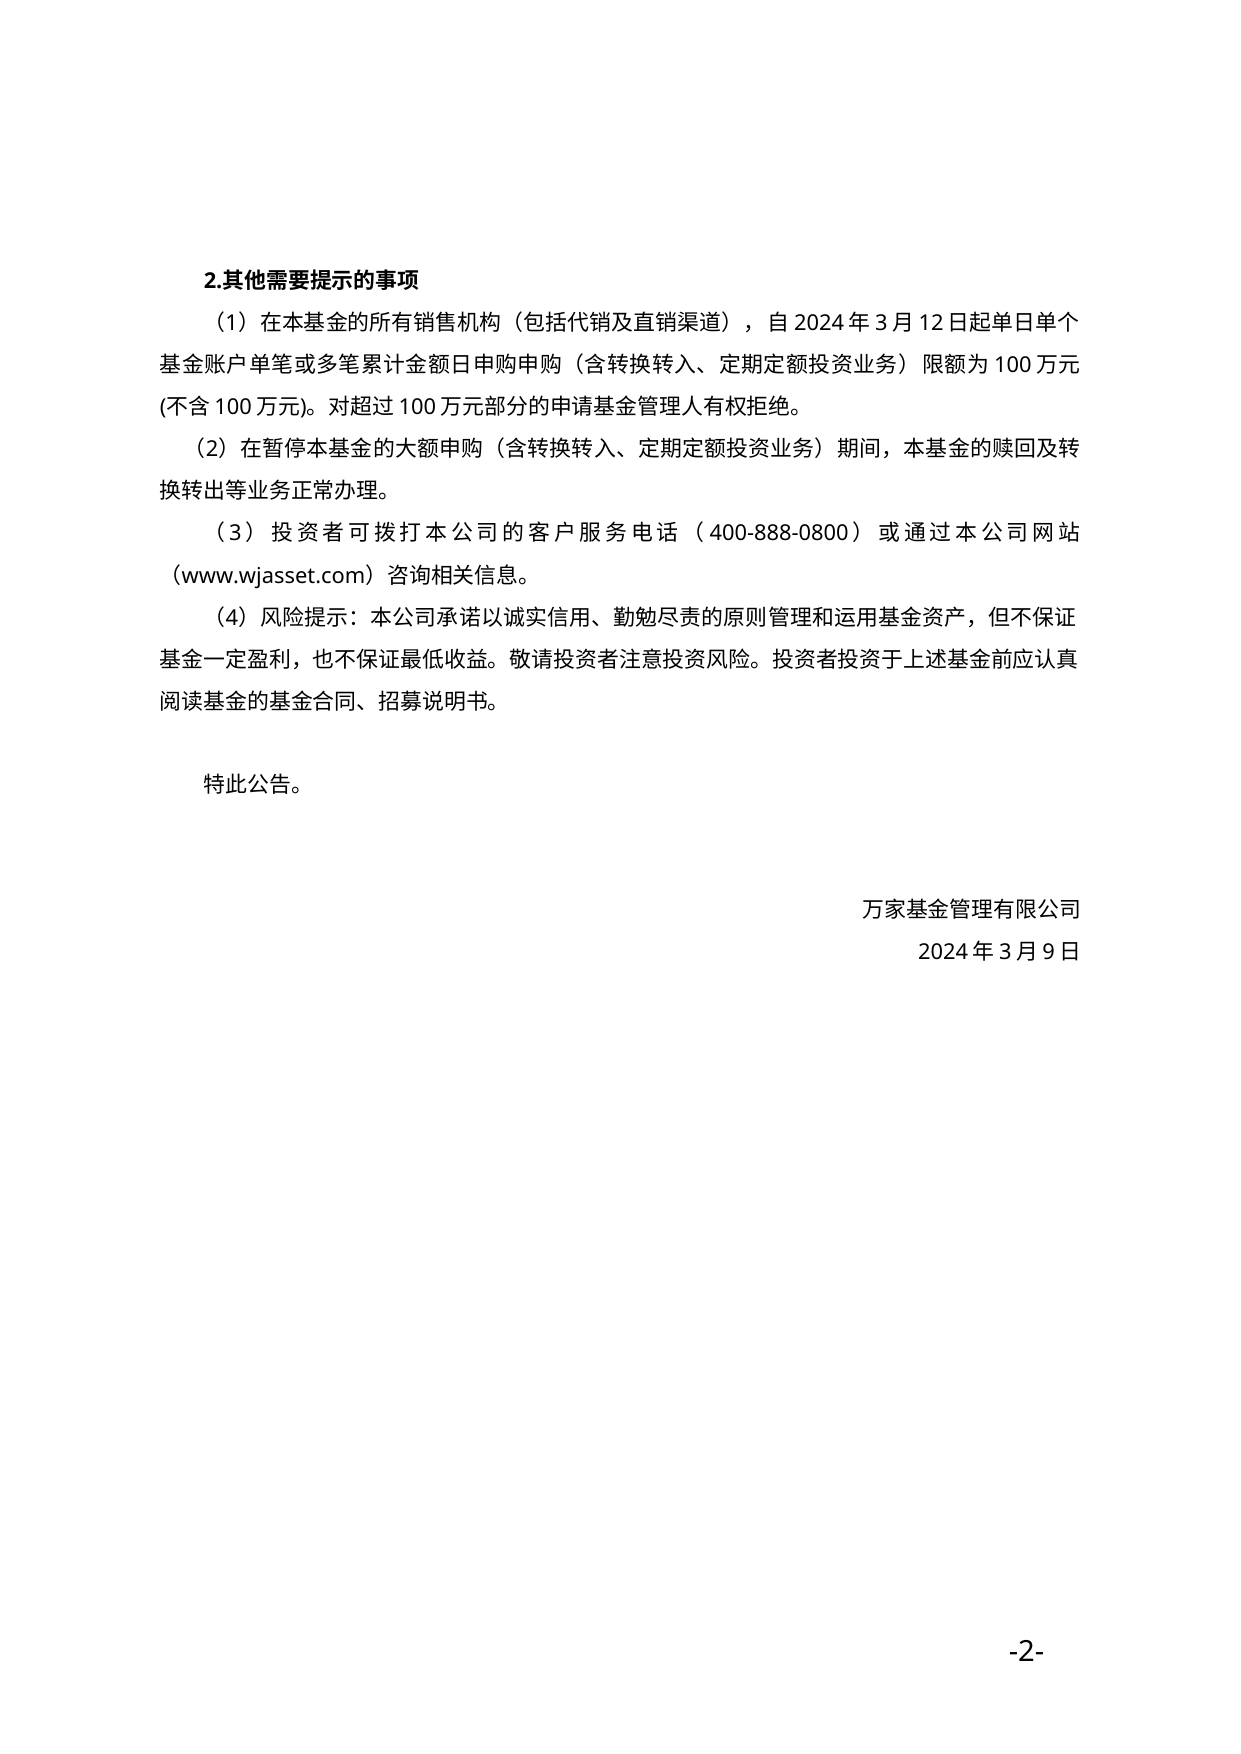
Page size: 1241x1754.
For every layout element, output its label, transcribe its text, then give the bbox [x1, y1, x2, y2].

text 2024年3月9日 [159, 934, 1081, 966]
text （3）投资者可拨打本公司的客户服务电话（400-888-0800）或通过本公司网站（www.wjasset.com）咨询相关信息。 [159, 515, 1081, 590]
text 特此公告。 [159, 767, 1081, 799]
text （1）在本基金的所有销售机构（包括代销及直销渠道），自2024年3月12日起单日单个基金账户单笔或多笔累计金额日申购申购（含转换转入、定期定额投资业务）限额为100万元(不含100万元)。对超过100万元部分的申请基金管理人有权拒绝。 （2）在暂停本基金的大额申购（含转换转入、定期定额投资业务）期间，本基金的赎回及转换转出等业务正常办理。 [159, 304, 1081, 506]
text 2.其他需要提示的事项 [159, 262, 1081, 295]
text （4）风险提示：本公司承诺以诚实信用、勤勉尽责的原则管理和运用基金资产，但不保证基金一定盈利，也不保证最低收益。敬请投资者注意投资风险。投资者投资于上述基金前应认真阅读基金的基金合同、招募说明书。 [159, 599, 1081, 716]
text 万家基金管理有限公司 [159, 892, 1081, 924]
